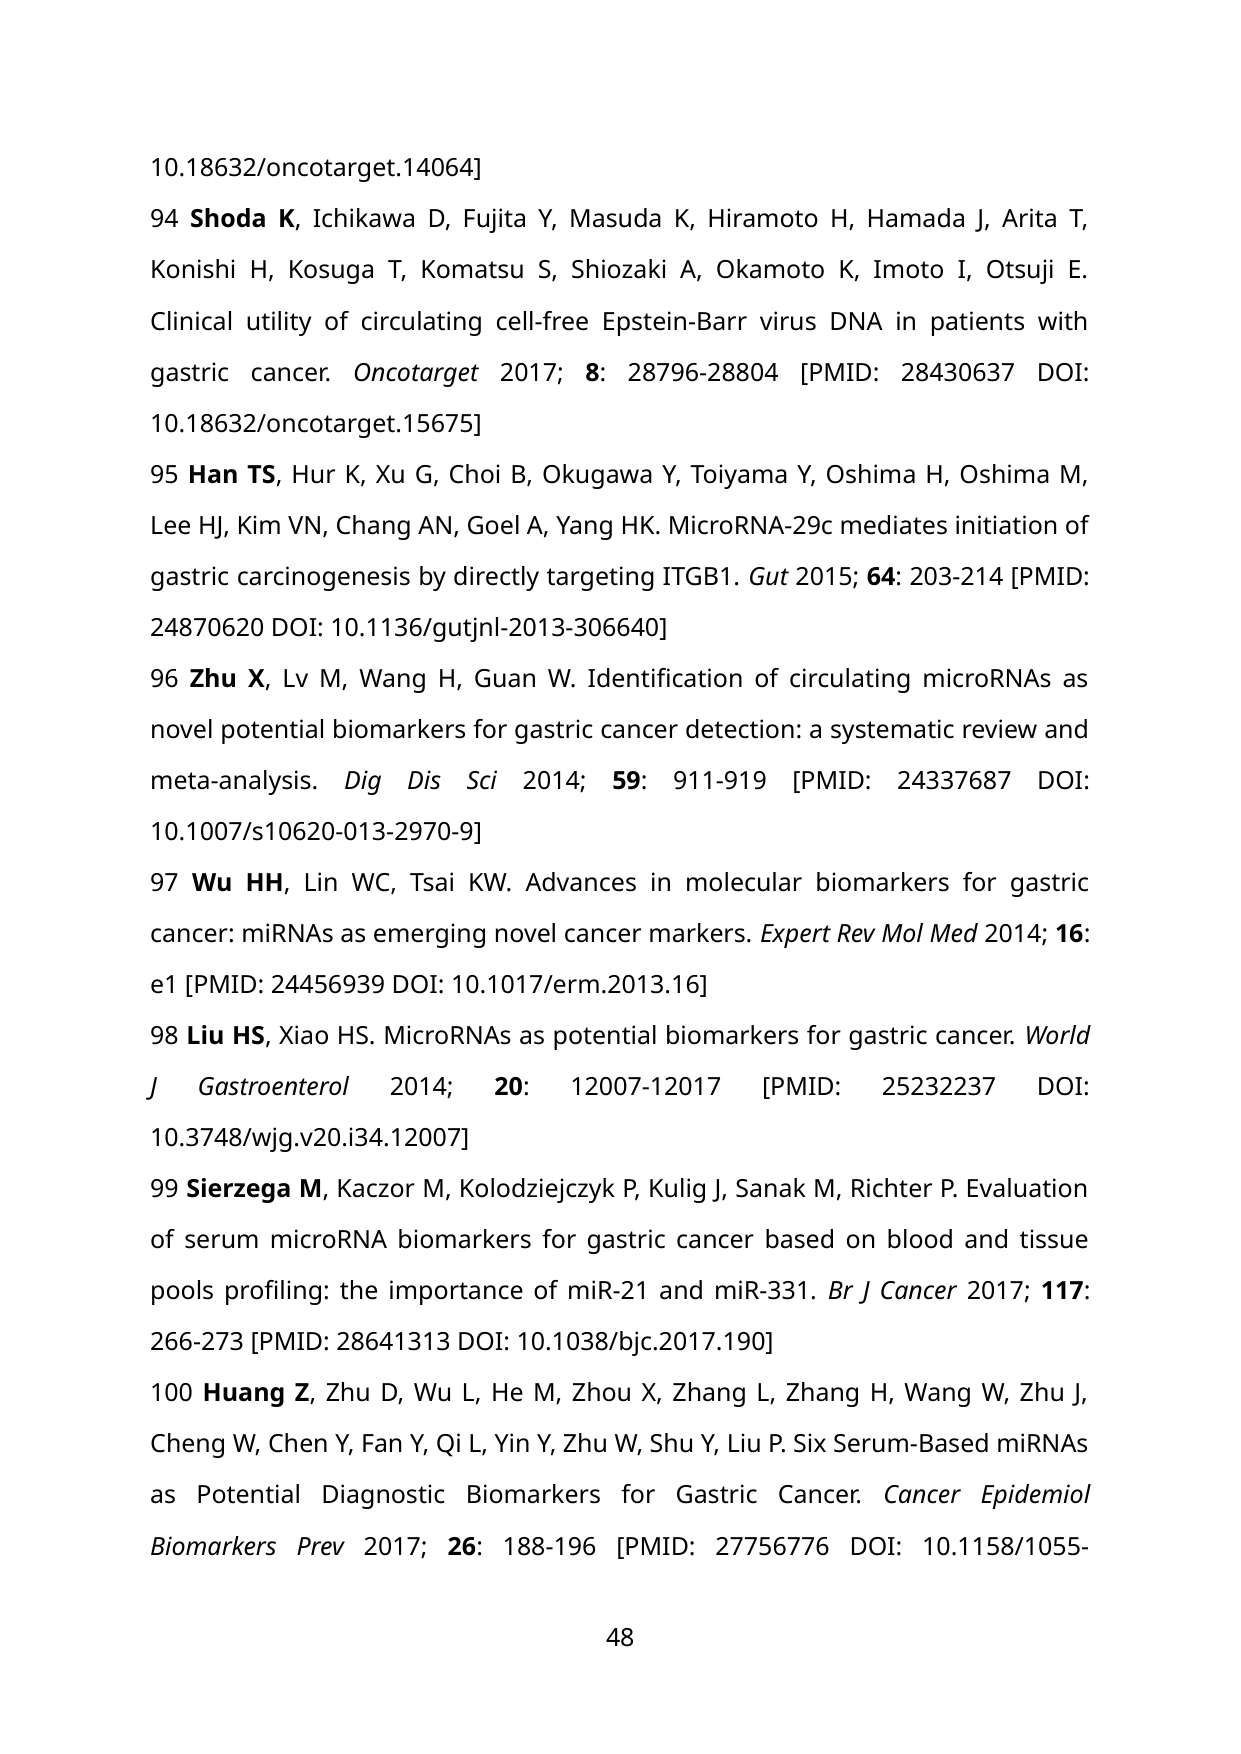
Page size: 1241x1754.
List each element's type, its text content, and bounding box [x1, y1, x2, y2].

text 97 Wu HH, Lin WC, Tsai KW. Advances in molecular biomarkers for gastric cancer: miRNAs as emerging novel cancer markers. Expert Rev Mol Med 2014; 16: e1 [PMID: 24456939 DOI: 10.1017/erm.2013.16] [150, 864, 1090, 1001]
text 94 Shoda K, Ichikawa D, Fujita Y, Masuda K, Hiramoto H, Hamada J, Arita T, Konishi H, Kosuga T, Komatsu S, Shiozaki A, Okamoto K, Imoto I, Otsuji E. Clinical utility of circulating cell-free Epstein-Barr virus DNA in patients with gastric cancer. Oncotarget 2017; 8: 28796-28804 [PMID: 28430637 DOI: 10.18632/oncotarget.15675] [150, 201, 1090, 439]
text 96 Zhu X, Lv M, Wang H, Guan W. Identification of circulating microRNAs as novel potential biomarkers for gastric cancer detection: a systematic review and meta-analysis. Dig Dis Sci 2014; 59: 911-919 [PMID: 24337687 DOI: 10.1007/s10620-013-2970-9] [150, 660, 1090, 848]
text 95 Han TS, Hur K, Xu G, Choi B, Okugawa Y, Toiyama Y, Oshima H, Oshima M, Lee HJ, Kim VN, Chang AN, Goel A, Yang HK. MicroRNA-29c mediates initiation of gastric carcinogenesis by directly targeting ITGB1. Gut 2015; 64: 203-214 [PMID: 24870620 DOI: 10.1136/gutjnl-2013-306640] [150, 456, 1090, 643]
text 99 Sierzega M, Kaczor M, Kolodziejczyk P, Kulig J, Sanak M, Richter P. Evaluation of serum microRNA biomarkers for gastric cancer based on blood and tissue pools profiling: the importance of miR-21 and miR-331. Br J Cancer 2017; 117: 266-273 [PMID: 28641313 DOI: 10.1038/bjc.2017.190] [150, 1171, 1090, 1358]
text 98 Liu HS, Xiao HS. MicroRNAs as potential biomarkers for gastric cancer. World J Gastroenterol 2014; 20: 12007-12017 [PMID: 25232237 DOI: 10.3748/wjg.v20.i34.12007] [150, 1018, 1090, 1154]
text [150, 1375, 1090, 1562]
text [150, 150, 1090, 184]
